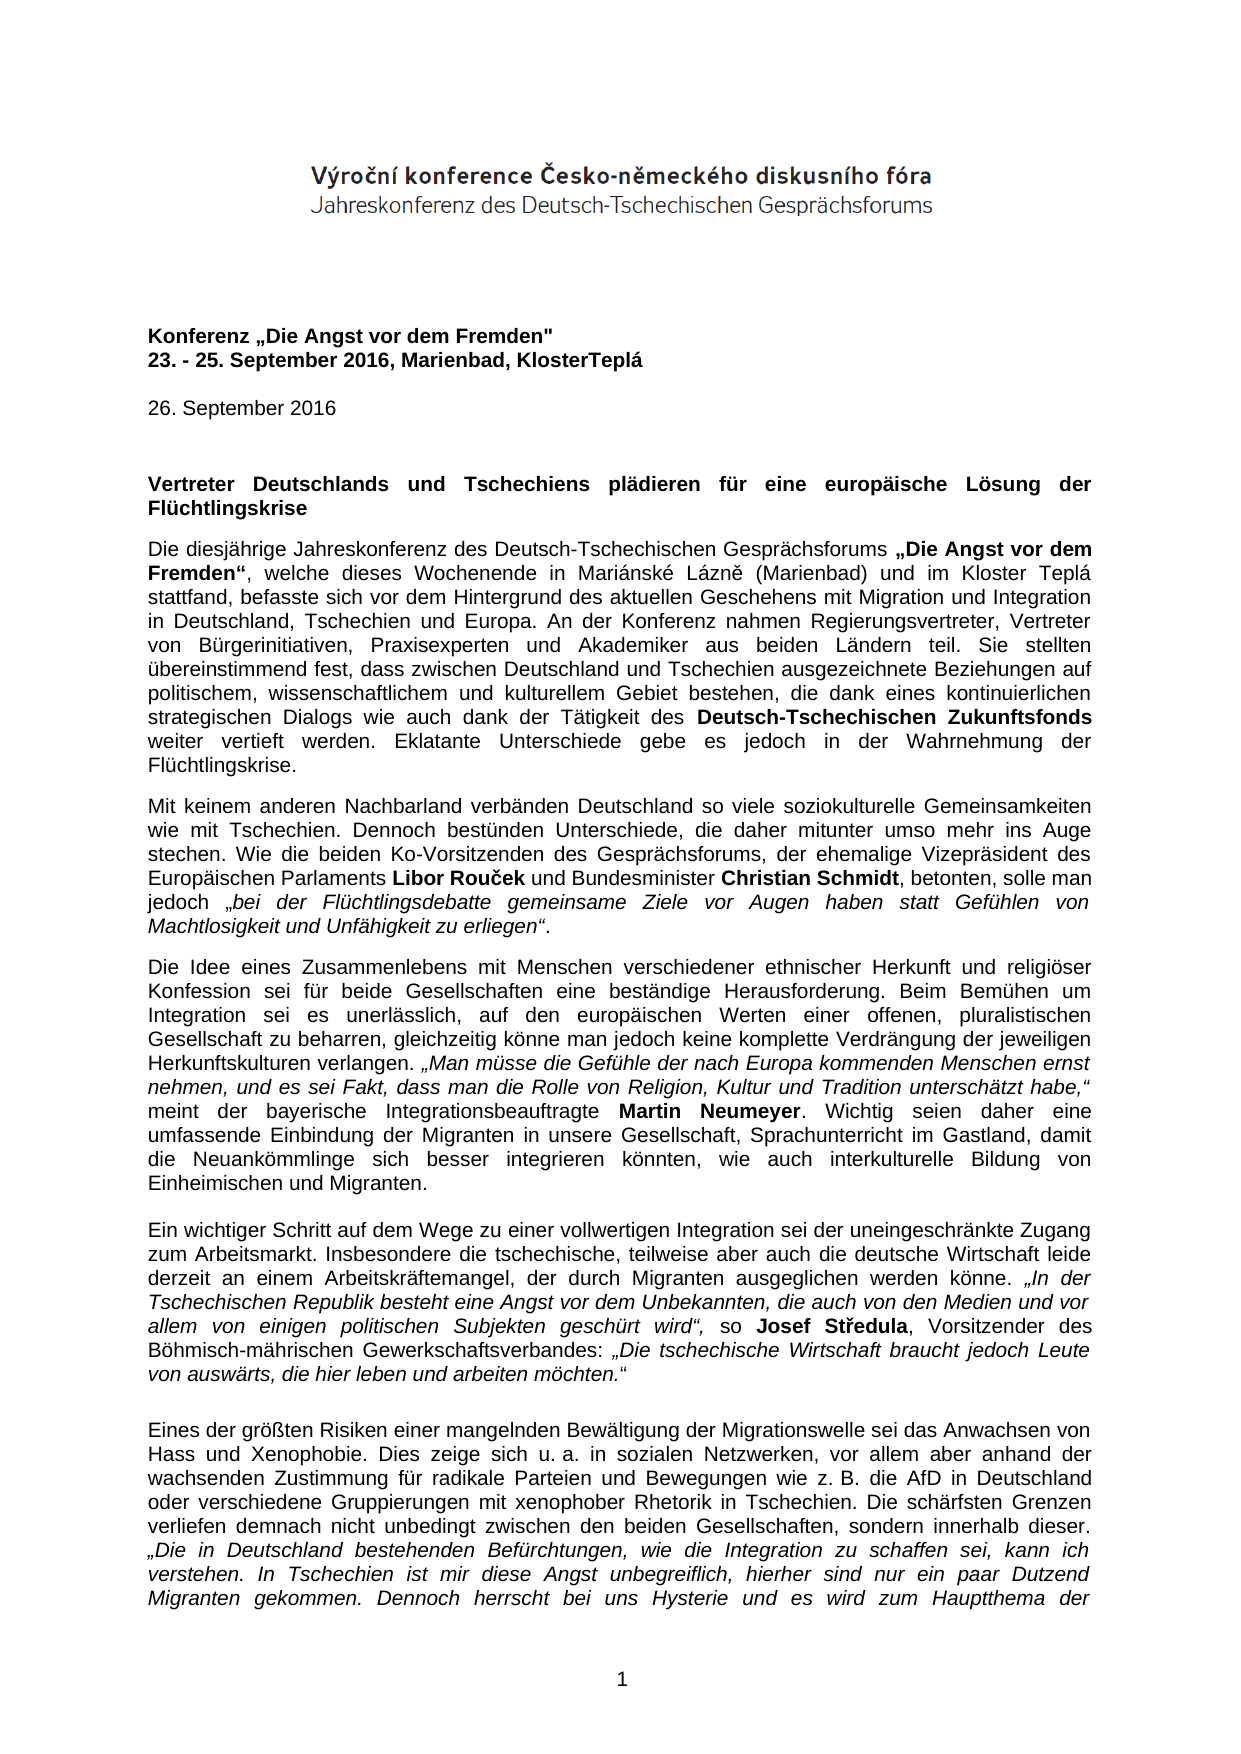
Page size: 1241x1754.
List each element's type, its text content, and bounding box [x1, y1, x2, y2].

text Die diesjährige Jahreskonferenz des Deutsch-Tschechischen Gesprächsforums „Die Angst vor dem Fremden“, welche dieses Wochenende in Mariánské Lázně (Marienbad) und im Kloster Teplá stattfand, befasste sich vor dem Hintergrund des aktuellen Geschehens mit Migration und Integration in Deutschland, Tschechien und Europa. An der Konferenz nahmen Regierungsvertreter, Vertreter von Bürgerinitiativen, Praxisexperten und Akademiker aus beiden Ländern teil. Sie stellten übereinstimmend fest, dass zwischen Deutschland und Tschechien ausgezeichnete Beziehungen auf politischem, wissenschaftlichem und kulturellem Gebiet bestehen, die dank eines kontinuierlichen strategischen Dialogs wie auch dank der Tätigkeit des Deutsch-Tschechischen Zukunftsfonds weiter vertieft werden. Eklatante Unterschiede gebe es jedoch in der Wahrnehmung der Flüchtlingskrise. [148, 537, 1092, 777]
text Konferenz „Die Angst vor dem Fremden" [148, 324, 1092, 348]
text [148, 1418, 1092, 1609]
text Die Idee eines Zusammenlebens mit Menschen verschiedener ethnischer Herkunft und religiöser Konfession sei für beide Gesellschaften eine beständige Herausforderung. Beim Bemühen um Integration sei es unerlässlich, auf den europäischen Werten einer offenen, pluralistischen Gesellschaft zu beharren, gleichzeitig könne man jedoch keine komplette Verdrängung der jeweiligen Herkunftskulturen verlangen. „Man müsse die Gefühle der nach Europa kommenden Menschen ernst nehmen, und es sei Fakt, dass man die Rolle von Religion, Kultur und Tradition unterschätzt habe,“ meint der bayerische Integrationsbeauftragte Martin Neumeyer. Wichtig seien daher eine umfassende Einbindung der Migranten in unsere Gesellschaft, Sprachunterricht im Gastland, damit die Neuankömmlinge sich besser integrieren könnten, wie auch interkulturelle Bildung von Einheimischen und Migranten. [148, 955, 1092, 1194]
text 26. September 2016 [148, 396, 1092, 419]
text Vertreter Deutschlands und Tschechiens plädieren für eine europäische Lösung der Flüchtlingskrise [148, 472, 1092, 520]
text Mit keinem anderen Nachbarland verbänden Deutschland so viele soziokulturelle Gemeinsamkeiten wie mit Tschechien. Dennoch bestünden Unterschiede, die daher mitunter umso mehr ins Auge stechen. Wie die beiden Ko-Vorsitzenden des Gesprächsforums, der ehemalige Vizepräsident des Europäischen Parlaments Libor Rouček und Bundesminister Christian Schmidt, betonten, solle man jedoch „bei der Flüchtlingsdebatte gemeinsame Ziele vor Augen haben statt Gefühlen von Machtlosigkeit und Unfähigkeit zu erliegen“. [148, 794, 1092, 938]
text 23. - 25. September 2016, Marienbad, KlosterTeplá [148, 348, 1092, 372]
text Ein wichtiger Schritt auf dem Wege zu einer vollwertigen Integration sei der uneingeschränkte Zugang zum Arbeitsmarkt. Insbesondere die tschechische, teilweise aber auch die deutsche Wirtschaft leide derzeit an einem Arbeitskräftemangel, der durch Migranten ausgeglichen werden könne. „In der Tschechischen Republik besteht eine Angst vor dem Unbekannten, die auch von den Medien und vor allem von einigen politischen Subjekten geschürt wird“, so Josef Středula, Vorsitzender des Böhmisch-mährischen Gewerkschaftsverbandes: „Die tschechische Wirtschaft braucht jedoch Leute von auswärts, die hier leben und arbeiten möchten.“ [148, 1218, 1092, 1386]
